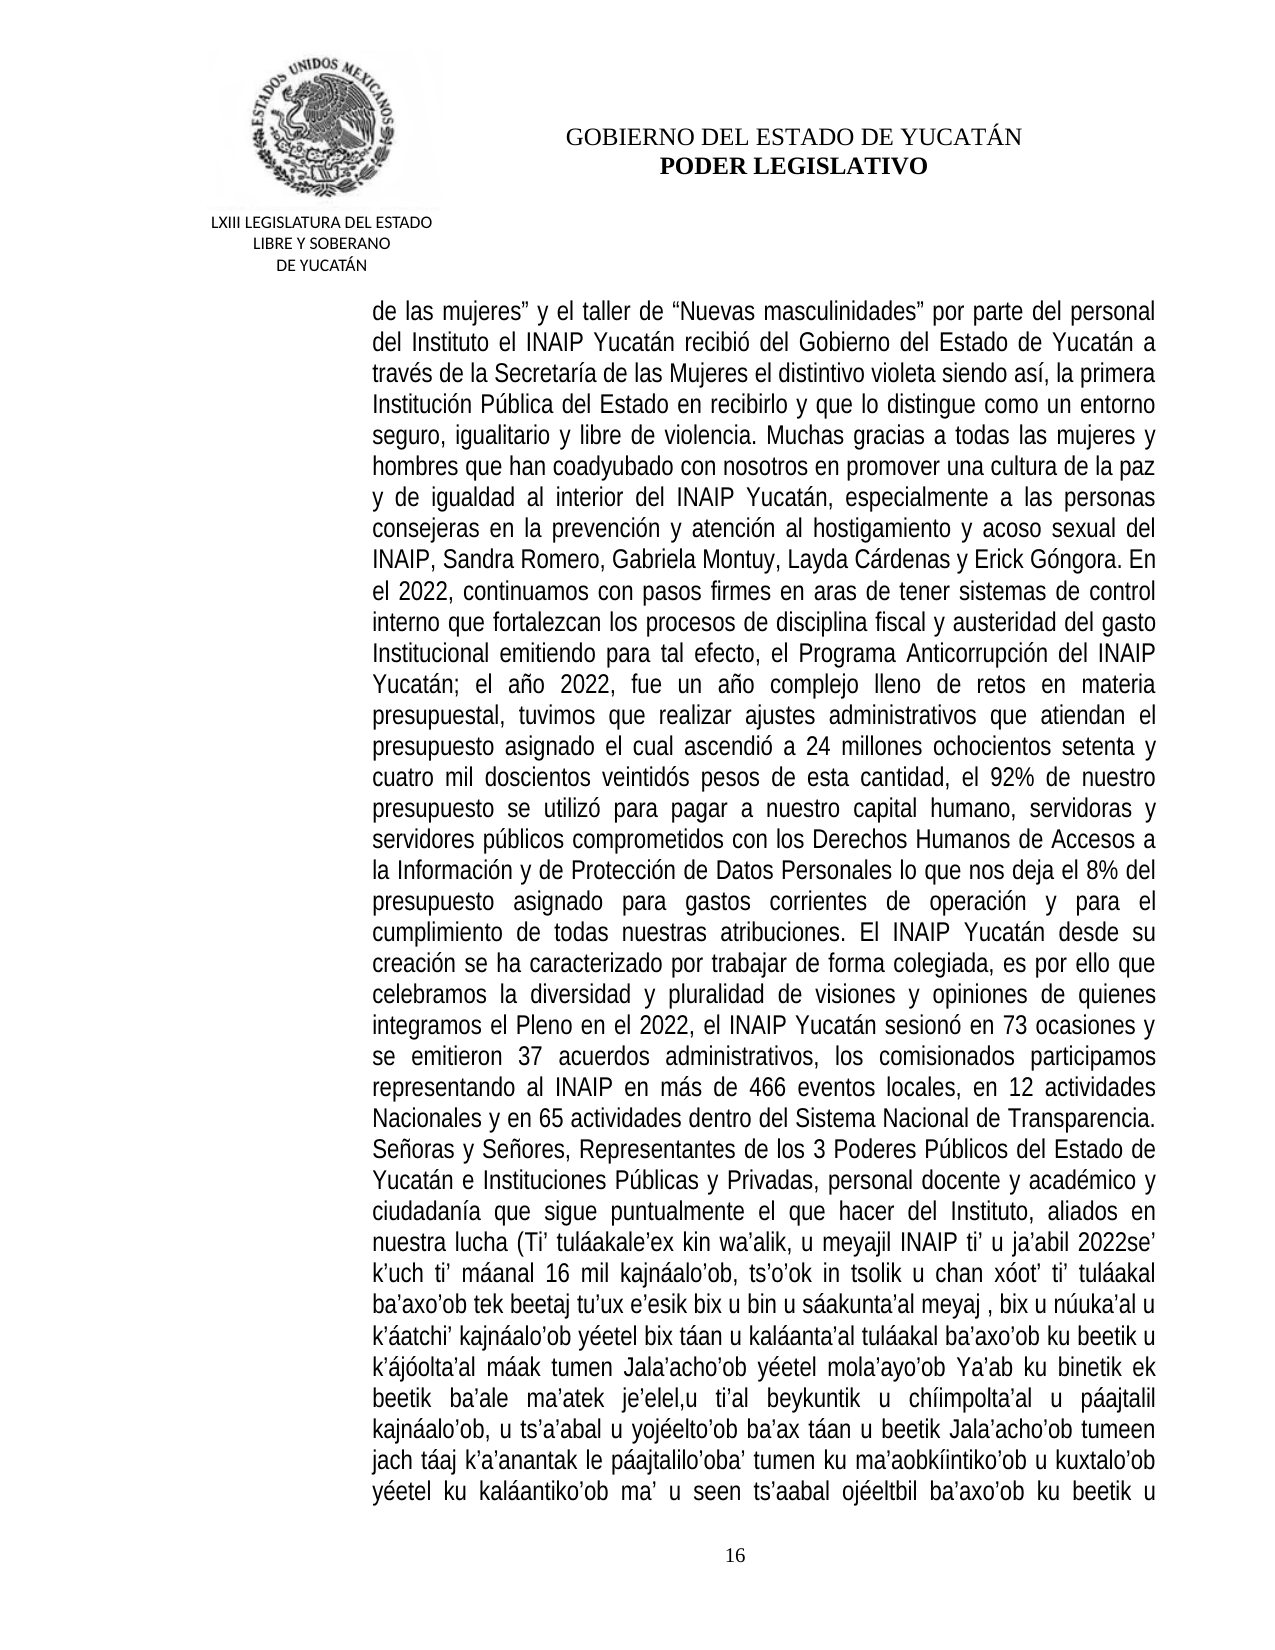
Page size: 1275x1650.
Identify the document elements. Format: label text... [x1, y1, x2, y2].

picture [206, 50, 443, 211]
